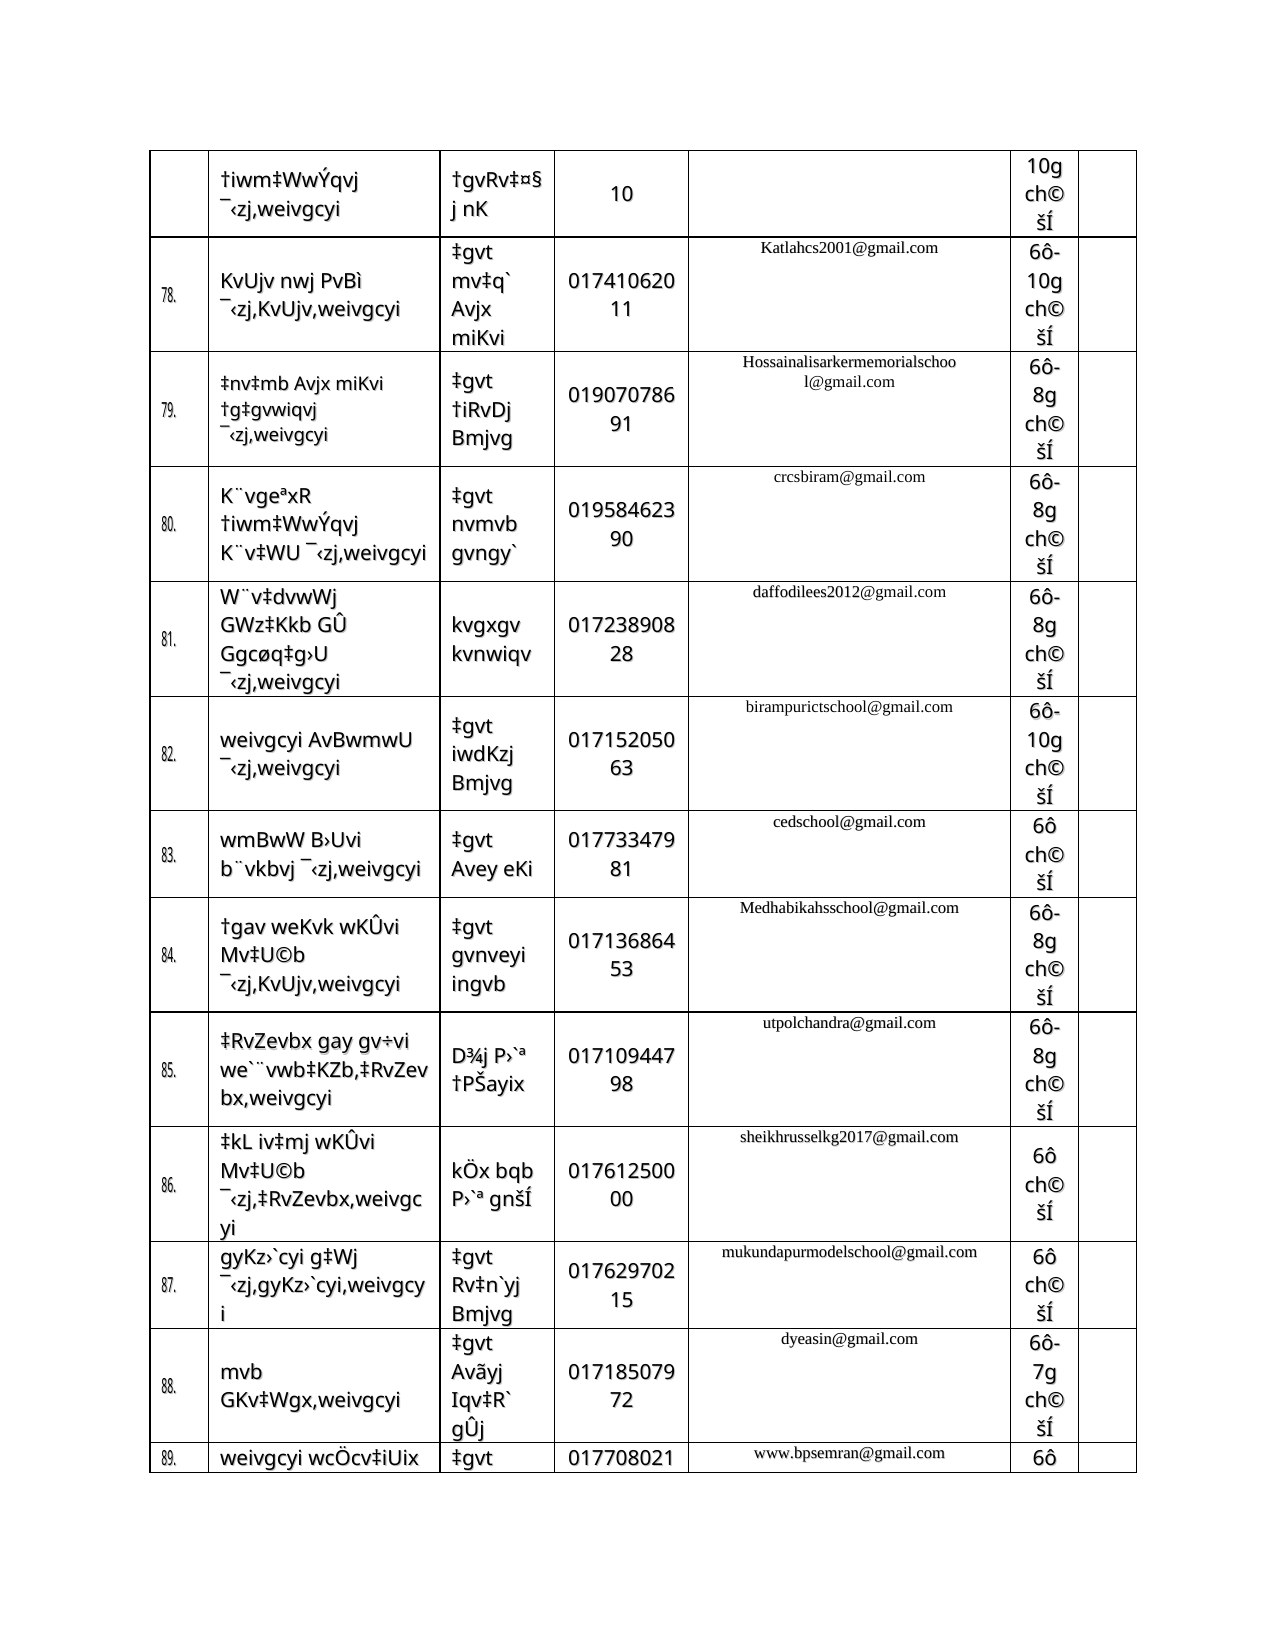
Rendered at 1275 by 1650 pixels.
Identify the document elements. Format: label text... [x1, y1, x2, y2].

table_cell [1079, 1443, 1136, 1472]
table_cell [1079, 1013, 1136, 1126]
table_cell 6ô-10g ch©šÍ [1011, 238, 1078, 351]
table_cell 6ô-10g ch©šÍ [1011, 697, 1078, 810]
table_cell [1079, 1242, 1136, 1327]
table_cell W¨v‡dvwWj GWz‡Kkb GÛ Ggcøq‡g›U ¯‹zj,weivgcyi [209, 582, 439, 696]
table_cell ‡gvt Avey eKi [441, 811, 554, 897]
table_cell crcsbiram@gmail.com [689, 467, 1010, 581]
table_cell ‡gvt Rv‡n`yj Bmjvg [441, 1242, 554, 1327]
table_cell †gav weKvk wKÛvi Mv‡U©b ¯‹zj,KvUjv,weivgcyi [209, 898, 439, 1011]
table_cell cedschool@gmail.com [689, 811, 1010, 897]
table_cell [689, 151, 1010, 236]
table_cell KvUjv nwj PvBì ¯‹zj,KvUjv,weivgcyi [209, 238, 439, 351]
table_cell [1079, 811, 1136, 897]
table_cell ‡gvt gvnveyi ingvb [441, 898, 554, 1011]
table_cell [1079, 1127, 1136, 1241]
table_cell Katlahcs2001@gmail.com [689, 238, 1010, 351]
table_cell ‡gvt Avãyj Iqv‡R` gÛj [441, 1329, 554, 1442]
table_cell 01715205063 [555, 697, 688, 810]
table_cell 6ô-7g ch©šÍ [1011, 1329, 1078, 1442]
table_cell [151, 238, 208, 351]
table_cell 6ô ch©šÍ [1011, 811, 1078, 897]
table_cell 01761250000 [555, 1127, 688, 1241]
table_cell mvb GKv‡Wgx,weivgcyi [209, 1329, 439, 1442]
table_cell 01718507972 [555, 1329, 688, 1442]
table_cell ‡gvt iwdKzj Bmjvg [441, 697, 554, 810]
table_cell 01741062011 [555, 238, 688, 351]
table_cell [1079, 1329, 1136, 1442]
table_cell 6ô-8g ch©šÍ [1011, 1013, 1078, 1126]
table_cell Medhabikahsschool@gmail.com [689, 898, 1010, 1011]
table_cell ‡gvt nvmvb gvngy` [441, 467, 554, 581]
table_cell 6ô ch©šÍ [1011, 1127, 1078, 1241]
table_cell birampurictschool@gmail.com [689, 697, 1010, 810]
table_cell dyeasin@gmail.com [689, 1329, 1010, 1442]
table_cell [151, 1127, 208, 1241]
table_cell 6ô-8g ch©šÍ [1011, 467, 1078, 581]
table_cell wmBwW B›Uvi b¨vkbvj ¯‹zj,weivgcyi [209, 811, 439, 897]
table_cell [689, 1443, 1010, 1472]
table_cell mukundapurmodelschool@gmail.com [689, 1242, 1010, 1327]
table_cell 6ô-8g ch©šÍ [1011, 582, 1078, 696]
table_cell sheikhrusselkg2017@gmail.com [689, 1127, 1010, 1241]
table_cell [1079, 352, 1136, 466]
table_cell [151, 697, 208, 810]
table_cell ‡RvZevbx gay gv÷vi we`¨vwb‡KZb,‡RvZevbx,weivgcyi [209, 1013, 439, 1126]
table_cell 01958462390 [555, 467, 688, 581]
table_cell [1079, 697, 1136, 810]
table_cell D¾j P›`ª †PŠayix [441, 1013, 554, 1126]
table_cell kÖx bqb P›`ª gnšÍ [441, 1127, 554, 1241]
table_cell 01773347981 [555, 811, 688, 897]
table_cell daffodilees2012@gmail.com [689, 582, 1010, 696]
table_cell [1079, 582, 1136, 696]
table_cell Hossainalisarkermemorialschool@gmail.com [689, 352, 1010, 466]
table_cell ‡kL iv‡mj wKÛvi Mv‡U©b ¯‹zj,‡RvZevbx,weivgcyi [209, 1127, 439, 1241]
table_cell [151, 811, 208, 897]
table_cell gyKz›`cyi g‡Wj ¯‹zj,gyKz›`cyi,weivgcyi [209, 1242, 439, 1327]
table_cell 6ô ch©šÍ [1011, 1242, 1078, 1327]
table_cell [1079, 467, 1136, 581]
table_cell 01770802106 [555, 1443, 688, 1472]
table_cell 01723890828 [555, 582, 688, 696]
table_cell [151, 1329, 208, 1442]
table_cell 01762970215 [555, 1242, 688, 1327]
table_cell [151, 1443, 208, 1472]
table_cell [1079, 238, 1136, 351]
table_cell 6ô-8g ch©šÍ [1011, 898, 1078, 1011]
table_cell ‡gvt mv‡q` Avjx miKvi [441, 238, 554, 351]
table_cell 6ô ch©šÍ [1011, 1443, 1078, 1472]
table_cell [209, 1443, 439, 1472]
table_cell [151, 898, 208, 1011]
table_cell kvgxgv kvnwiqv [441, 582, 554, 696]
table_cell 01710944798 [555, 1013, 688, 1126]
table_cell [151, 582, 208, 696]
table_cell K¨vgeªxR †iwm‡WwÝqvj K¨v‡WU ¯‹zj,weivgcyi [209, 467, 439, 581]
table_cell [151, 467, 208, 581]
table_cell utpolchandra@gmail.com [689, 1013, 1010, 1126]
table_cell 01713686453 [555, 898, 688, 1011]
table_cell weivgcyi AvBwmwU ¯‹zj,weivgcyi [209, 697, 439, 810]
table_cell [1079, 898, 1136, 1011]
table_cell [151, 151, 208, 236]
table_cell ‡gvt †iRvDj Bmjvg [441, 352, 554, 466]
table_cell 6ô-8g ch©šÍ [1011, 352, 1078, 466]
table_cell [151, 1013, 208, 1126]
table_cell [151, 352, 208, 466]
table_cell 01715039710 [555, 151, 688, 236]
table_cell ‡gvt †gvRv‡¤§j nK [441, 151, 554, 236]
table_cell ‡nv‡mb Avjx miKvi †g‡gvwiqvj ¯‹zj,weivgcyi [209, 352, 439, 466]
table_cell ‡gvt Bgivb Avjx [441, 1443, 554, 1472]
table_cell [151, 1242, 208, 1327]
table_cell [1079, 151, 1136, 236]
table_cell 6ô-10g ch©šÍ [1011, 151, 1078, 236]
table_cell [209, 151, 439, 236]
table_cell 01907078691 [555, 352, 688, 466]
